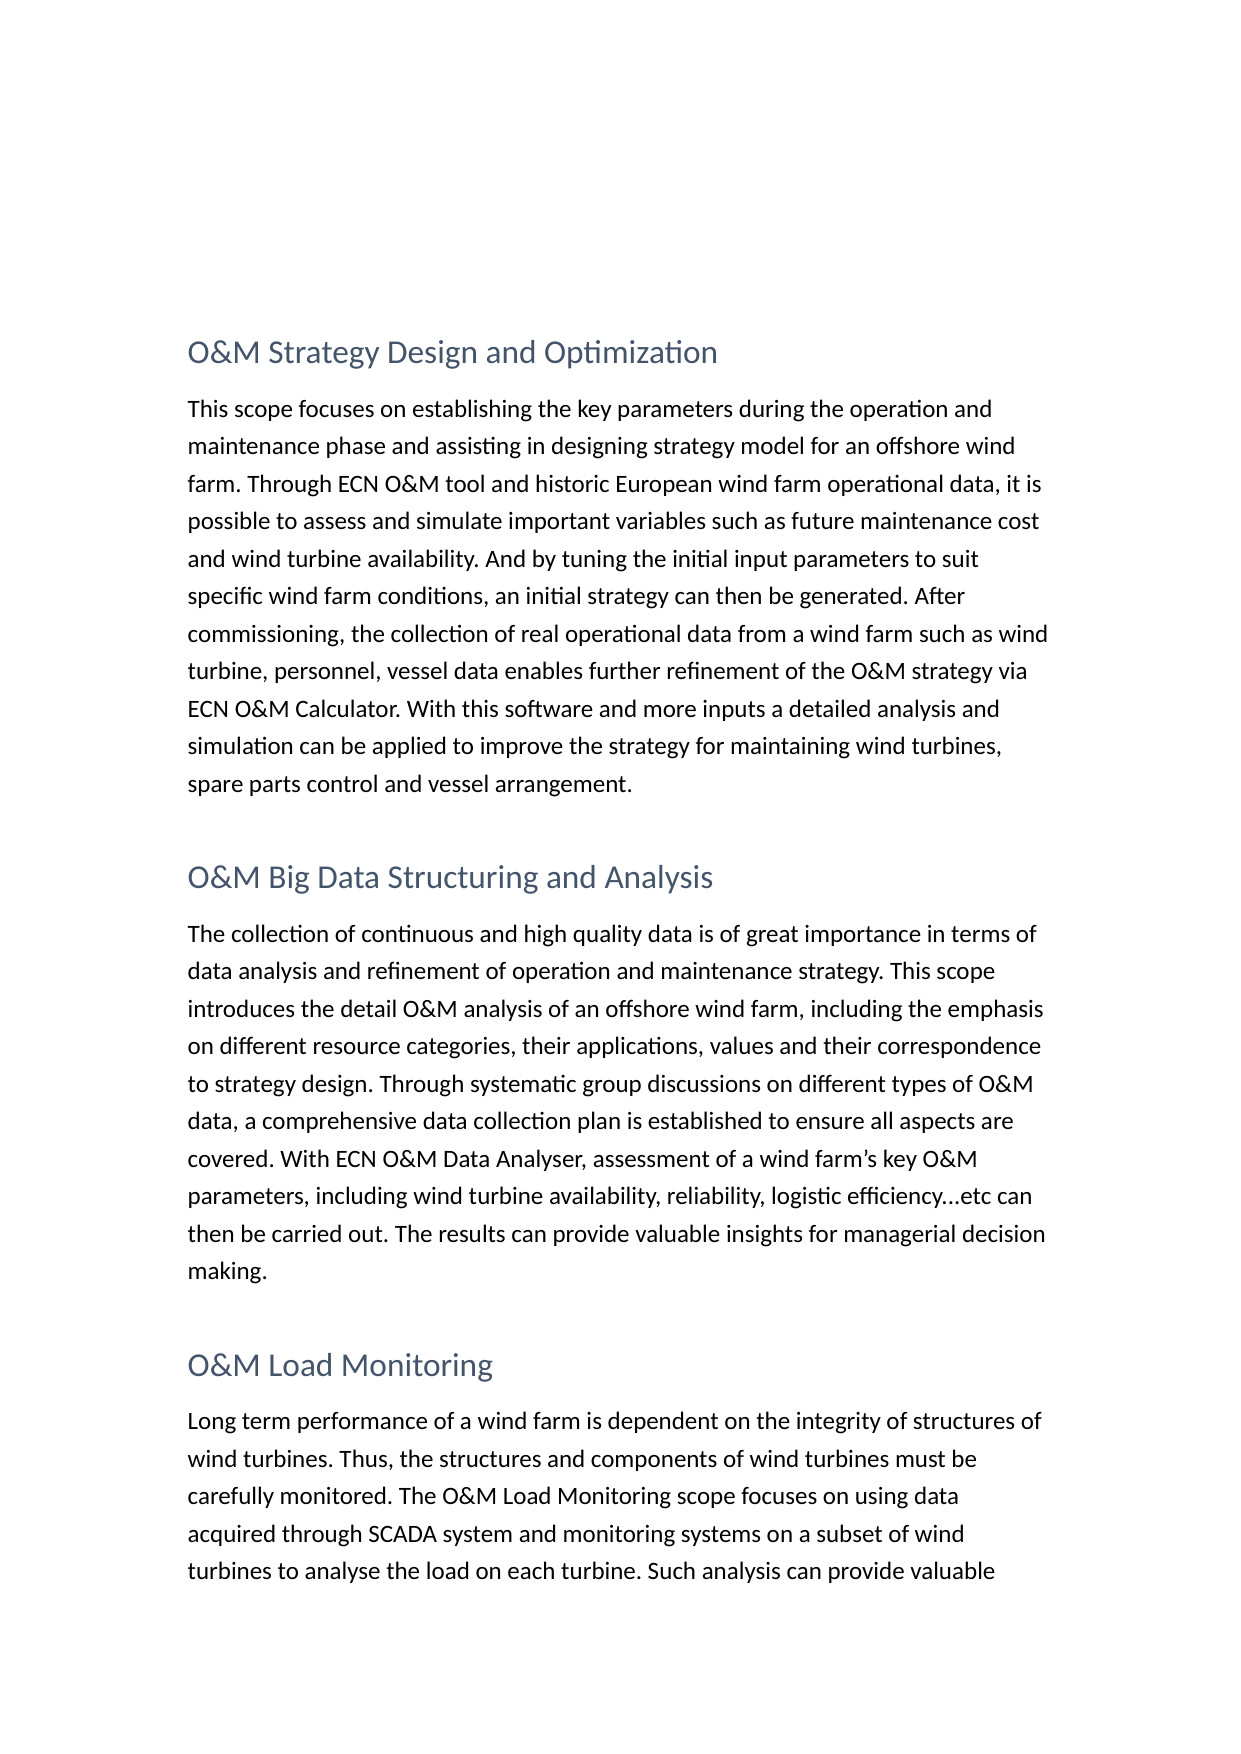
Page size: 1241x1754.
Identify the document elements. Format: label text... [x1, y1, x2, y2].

text O&M Strategy Design and Optimization This scope focuses on establishing the key parameters during the operation and maintenance phase and assisting in designing strategy model for an offshore wind farm. Through ECN O&M tool and historic European wind farm operational data, it is possible to assess and simulate important variables such as future maintenance cost and wind turbine availability. And by tuning the initial input parameters to suit specific wind farm conditions, an initial strategy can then be generated. After commissioning, the collection of real operational data from a wind farm such as wind turbine, personnel, vessel data enables further refinement of the O&M strategy via ECN O&M Calculator. With this software and more inputs a detailed analysis and simulation can be applied to improve the strategy for maintaining wind turbines, spare parts control and vessel arrangement. [187, 314, 1053, 802]
text O&M Big Data Structuring and Analysis The collection of continuous and high quality data is of great importance in terms of data analysis and refinement of operation and maintenance strategy. This scope introduces the detail O&M analysis of an offshore wind farm, including the emphasis on different resource categories, their applications, values and their correspondence to strategy design. Through systematic group discussions on different types of O&M data, a comprehensive data collection plan is established to ensure all aspects are covered. With ECN O&M Data Analyser, assessment of a wind farm’s key O&M parameters, including wind turbine availability, reliability, logistic efficiency...etc can then be carried out. The results can provide valuable insights for managerial decision making. [187, 802, 1053, 1289]
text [187, 1289, 1053, 1589]
